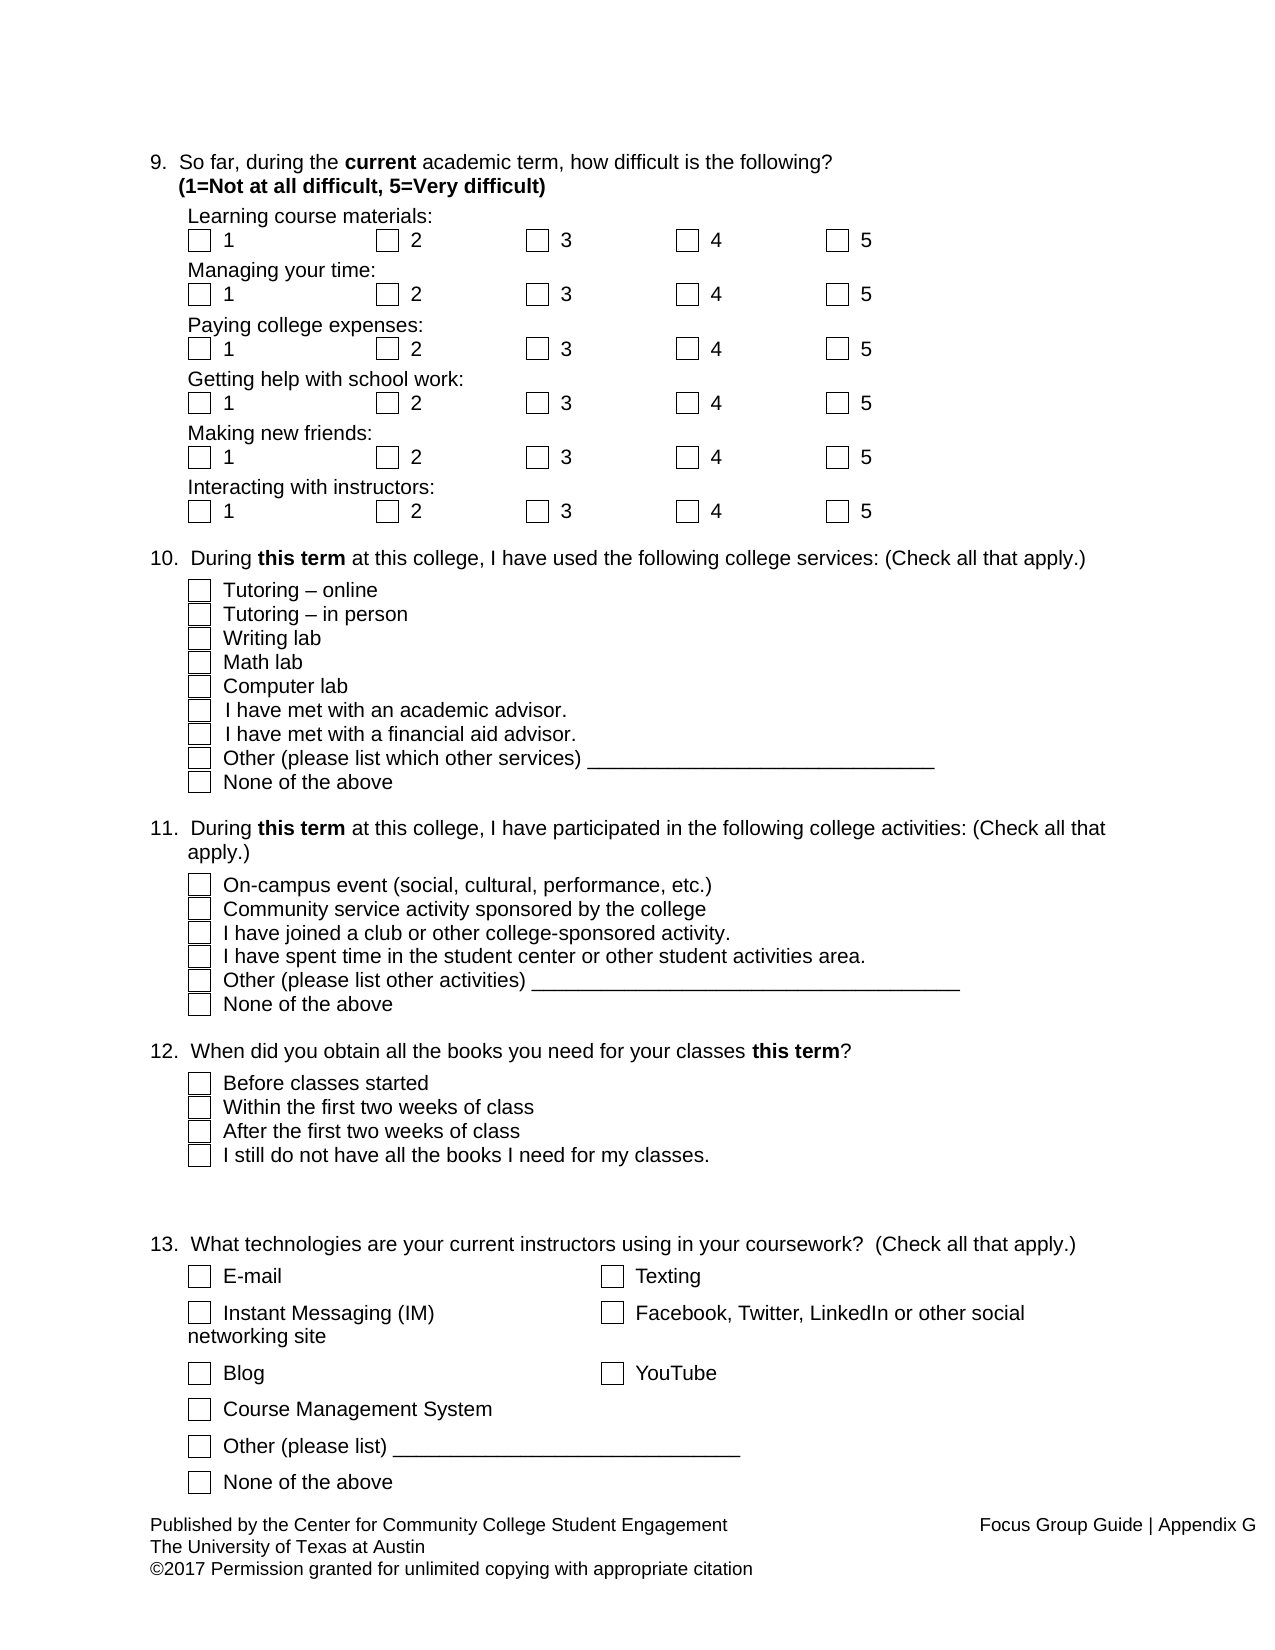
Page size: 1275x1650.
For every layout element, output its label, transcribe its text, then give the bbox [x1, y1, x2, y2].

text 10. During this term at this college, I have used the following college services: (Check all that apply.) [150, 546, 1171, 569]
text Paying college expenses: [131, 312, 1144, 336]
text Learning course materials: [131, 204, 1144, 228]
text On-campus event (social, cultural, performance, etc.) [150, 872, 1125, 896]
text After the first two weeks of class [150, 1119, 1125, 1143]
text Computer lab [150, 674, 1125, 698]
text 12. When did you obtain all the books you need for your classes this term? [150, 1039, 1171, 1063]
text Blog YouTube [187, 1361, 1125, 1385]
text I still do not have all the books I need for my classes. [150, 1143, 1171, 1167]
text Community service activity sponsored by the college [150, 896, 1125, 920]
text 1 2 3 4 5 [150, 336, 1144, 360]
text Tutoring – in person [150, 602, 1125, 626]
text Making new friends: [131, 421, 1144, 445]
text None of the above [187, 1470, 1125, 1494]
text I have spent time in the student center or other student activities area. [150, 944, 1125, 968]
text Tutoring – online [150, 578, 1125, 602]
text 1 2 3 4 5 [150, 445, 1144, 469]
text 1 2 3 4 5 [150, 391, 1144, 414]
text 9. So far, during the current academic term, how difficult is the following? [131, 150, 1144, 174]
text 1 2 3 4 5 [150, 282, 1144, 306]
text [187, 1300, 1125, 1348]
text 1 2 3 4 5 [150, 228, 1144, 252]
text Other (please list) ______________________________ [187, 1434, 1125, 1458]
text 13. What technologies are your current instructors using in your coursework? (Check all that apply.) [150, 1232, 1171, 1256]
text Math lab [150, 650, 1125, 674]
text None of the above [150, 769, 1171, 793]
text Before classes started [150, 1071, 1125, 1095]
text Getting help with school work: [131, 367, 1144, 391]
text Managing your time: [150, 258, 1144, 282]
text Within the first two weeks of class [150, 1095, 1125, 1119]
text I have met with an academic advisor. [150, 698, 1125, 722]
text I have joined a club or other college-sponsored activity. [150, 920, 1125, 944]
text 11. During this term at this college, I have participated in the following college activities: (Check all that apply.) [150, 816, 1171, 864]
text Interacting with instructors: [131, 475, 1144, 499]
text E-mail Texting [187, 1264, 1125, 1288]
text Writing lab [150, 626, 1125, 650]
text I have met with a financial aid advisor. [150, 722, 1125, 746]
text 1 2 3 4 5 [150, 499, 1171, 523]
text Course Management System [187, 1397, 1125, 1421]
text None of the above [150, 992, 1171, 1016]
text Other (please list other activities) _____________________________________ [150, 968, 1125, 992]
text (1=Not at all difficult, 5=Very difficult) [131, 174, 1144, 198]
text Other (please list which other services) ______________________________ [150, 746, 1125, 769]
